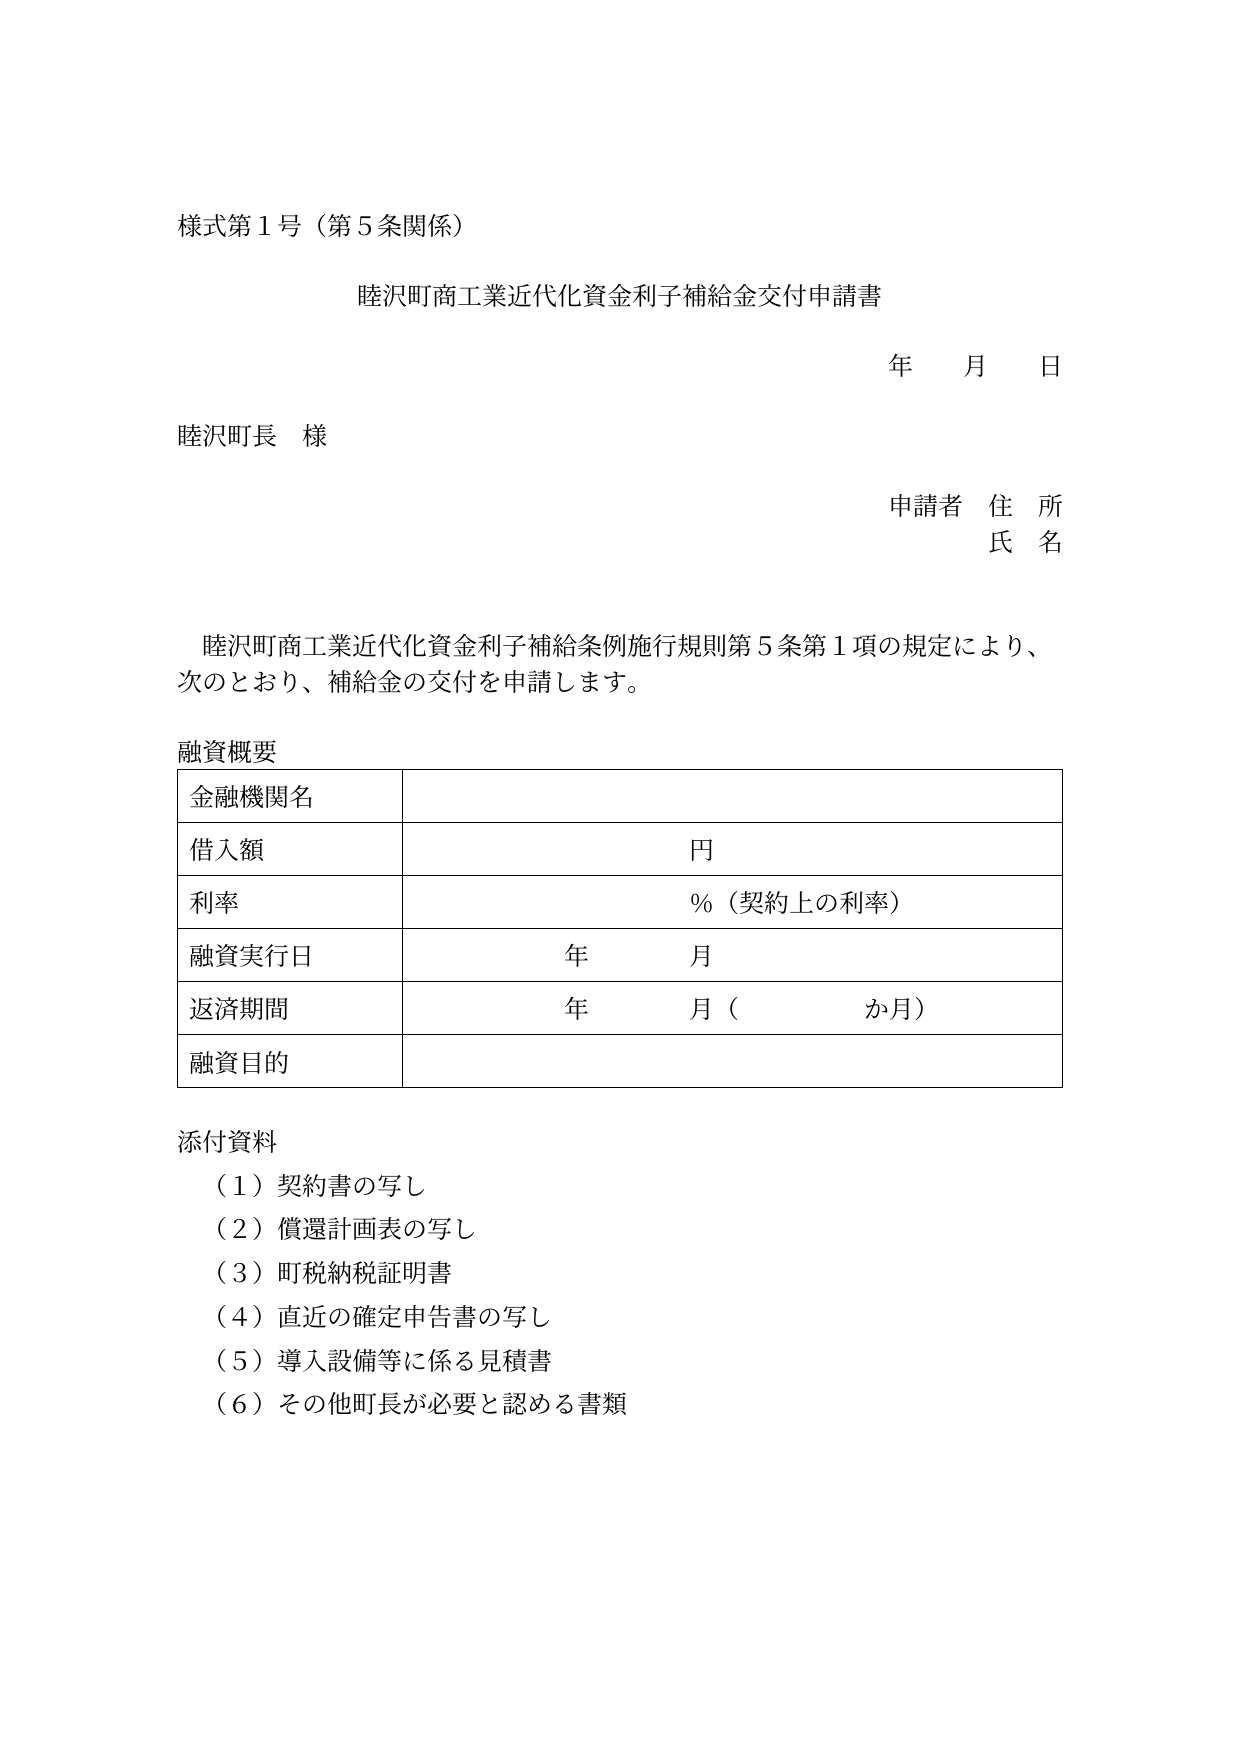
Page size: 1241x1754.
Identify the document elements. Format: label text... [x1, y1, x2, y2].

table_header [403, 770, 1062, 822]
text 睦沢町長 様 [177, 417, 1063, 453]
table_cell 借入額 [178, 823, 402, 875]
text （６）その他町長が必要と認める書類 [177, 1377, 1063, 1421]
text 年 月 日 [177, 347, 1063, 383]
table_cell 年 月 [403, 929, 1062, 981]
table_cell 円 [403, 823, 1062, 875]
table_cell 返済期間 [178, 982, 402, 1034]
text （３）町税納税証明書 [177, 1246, 1063, 1289]
table_cell 融資実行日 [178, 929, 402, 981]
text 氏 名 [177, 523, 1063, 558]
text （１）契約書の写し [177, 1158, 1063, 1202]
table_cell 融資目的 [178, 1035, 402, 1087]
table_cell 利率 [178, 876, 402, 928]
table_header 金融機関名 [178, 770, 402, 822]
text 添付資料 [177, 1122, 1063, 1158]
table_cell ％（契約上の利率） [403, 876, 1062, 928]
table_cell 年 月（ か月） [403, 982, 1062, 1034]
text （５）導入設備等に係る見積書 [177, 1333, 1063, 1377]
text （２）償還計画表の写し [177, 1202, 1063, 1246]
text 睦沢町商工業近代化資金利子補給金交付申請書 [177, 277, 1063, 313]
text （４）直近の確定申告書の写し [177, 1289, 1063, 1333]
text 睦沢町商工業近代化資金利子補給条例施行規則第５条第１項の規定により、次のとおり、補給金の交付を申請します。 [177, 627, 1063, 698]
table_cell [403, 1035, 1062, 1087]
text 様式第１号（第５条関係） [177, 207, 1063, 243]
text 融資概要 [177, 733, 1063, 768]
text 申請者 住 所 [177, 487, 1063, 523]
